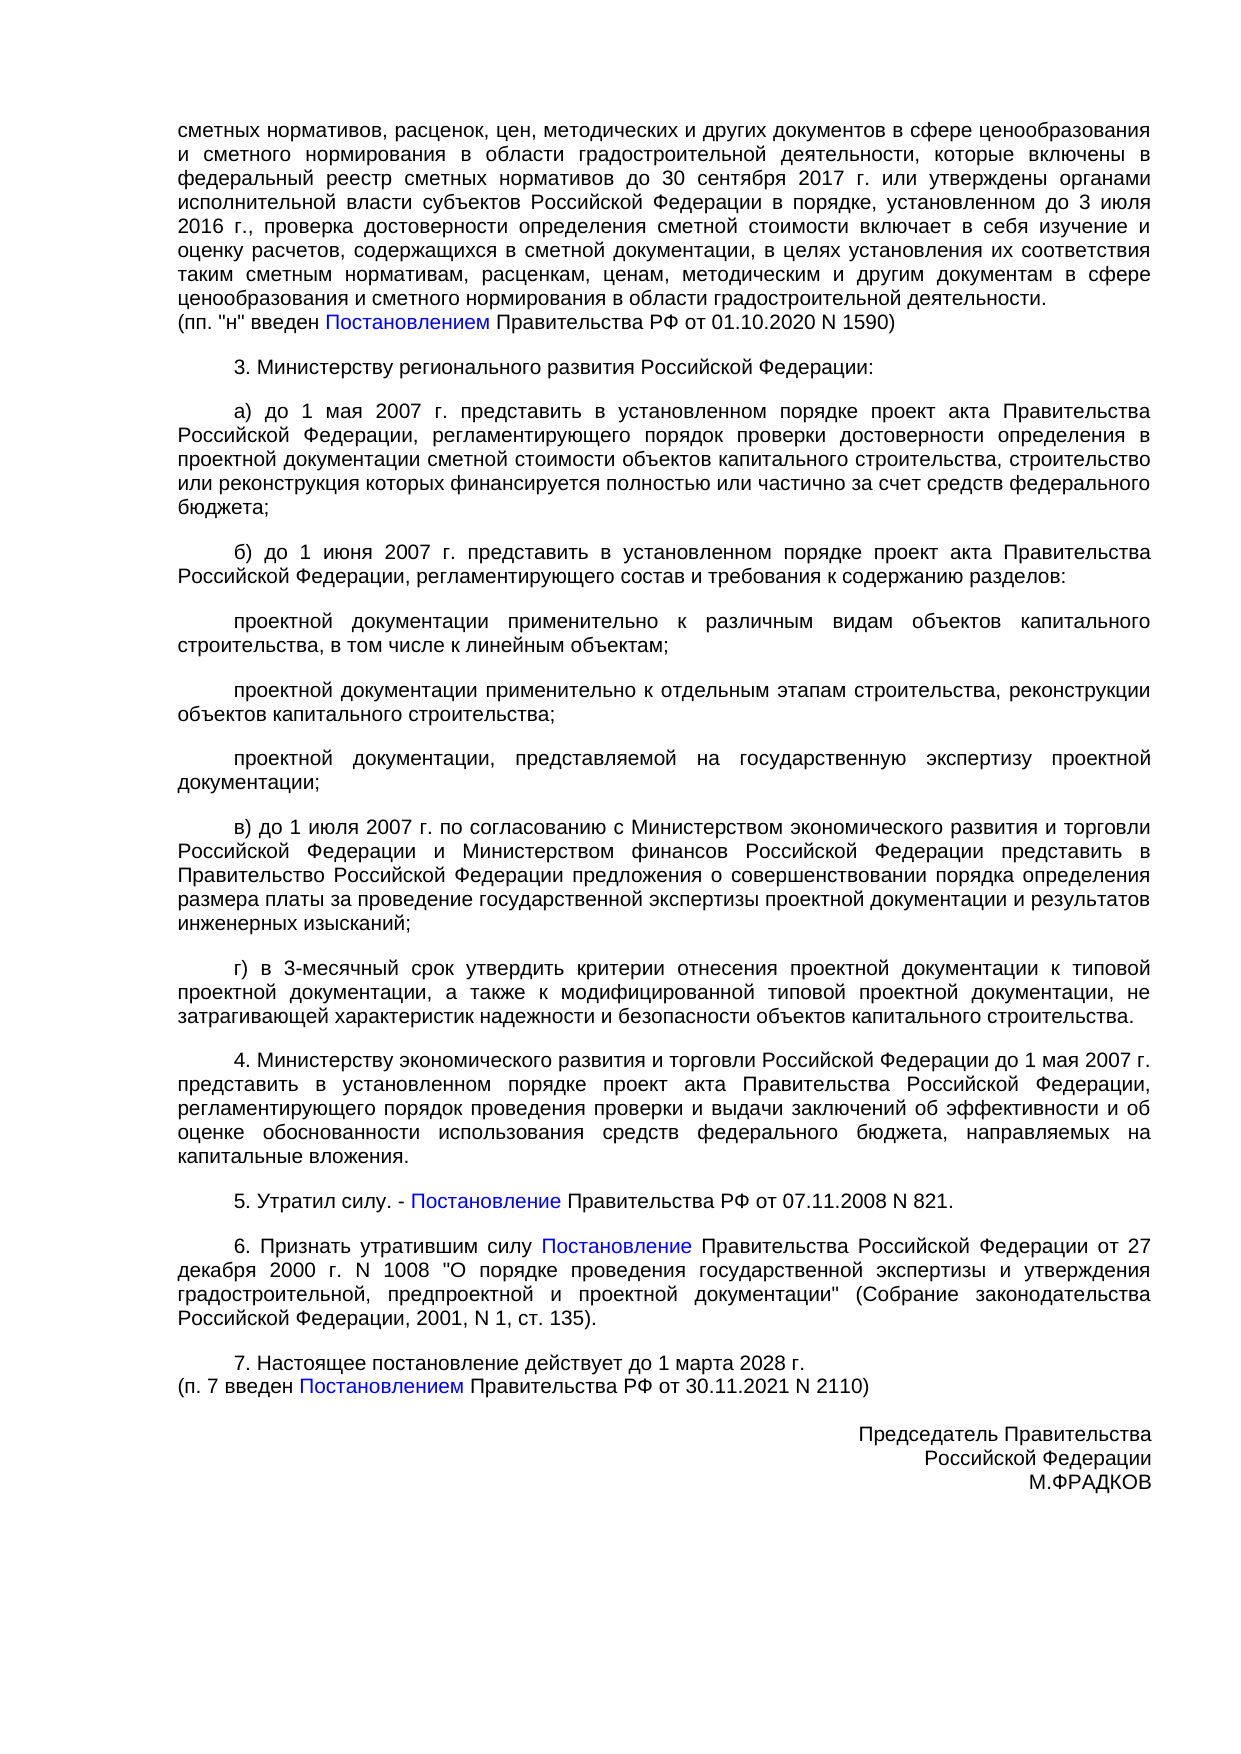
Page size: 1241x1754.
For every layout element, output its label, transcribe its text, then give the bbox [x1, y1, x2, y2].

text 5. Утратил силу. - Постановление Правительства РФ от 07.11.2008 N 821. [177, 1189, 1152, 1213]
text 3. Министерству регионального развития Российской Федерации: [177, 354, 1152, 378]
text М.ФРАДКОВ [177, 1470, 1152, 1494]
text Российской Федерации [177, 1446, 1152, 1470]
text б) до 1 июня 2007 г. представить в установленном порядке проект акта Правительства Российской Федерации, регламентирующего состав и требования к содержанию разделов: [177, 540, 1152, 588]
text 7. Настоящее постановление действует до 1 марта 2028 г. [177, 1350, 1152, 1374]
text (пп. "н" введен Постановлением Правительства РФ от 01.10.2020 N 1590) [177, 310, 1152, 334]
text в) до 1 июля 2007 г. по согласованию с Министерством экономического развития и торговли Российской Федерации и Министерством финансов Российской Федерации представить в Правительство Российской Федерации предложения о совершенствовании порядка определения размера платы за проведение государственной экспертизы проектной документации и результатов инженерных изысканий; [177, 815, 1152, 935]
text 4. Министерству экономического развития и торговли Российской Федерации до 1 мая 2007 г. представить в установленном порядке проект акта Правительства Российской Федерации, регламентирующего порядок проведения проверки и выдачи заключений об эффективности и об оценке обоснованности использования средств федерального бюджета, направляемых на капитальные вложения. [177, 1048, 1152, 1168]
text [177, 118, 1152, 310]
text (п. 7 введен Постановлением Правительства РФ от 30.11.2021 N 2110) [177, 1374, 1152, 1398]
text проектной документации применительно к отдельным этапам строительства, реконструкции объектов капитального строительства; [177, 677, 1152, 725]
text проектной документации, представляемой на государственную экспертизу проектной документации; [177, 746, 1152, 794]
text проектной документации применительно к различным видам объектов капитального строительства, в том числе к линейным объектам; [177, 609, 1152, 657]
text а) до 1 мая 2007 г. представить в установленном порядке проект акта Правительства Российской Федерации, регламентирующего порядок проверки достоверности определения в проектной документации сметной стоимости объектов капитального строительства, строительство или реконструкция которых финансируется полностью или частично за счет средств федерального бюджета; [177, 399, 1152, 519]
text г) в 3-месячный срок утвердить критерии отнесения проектной документации к типовой проектной документации, а также к модифицированной типовой проектной документации, не затрагивающей характеристик надежности и безопасности объектов капитального строительства. [177, 956, 1152, 1027]
text 6. Признать утратившим силу Постановление Правительства Российской Федерации от 27 декабря 2000 г. N 1008 "О порядке проведения государственной экспертизы и утверждения градостроительной, предпроектной и проектной документации" (Собрание законодательства Российской Федерации, 2001, N 1, ст. 135). [177, 1234, 1152, 1329]
text Председатель Правительства [177, 1422, 1152, 1446]
